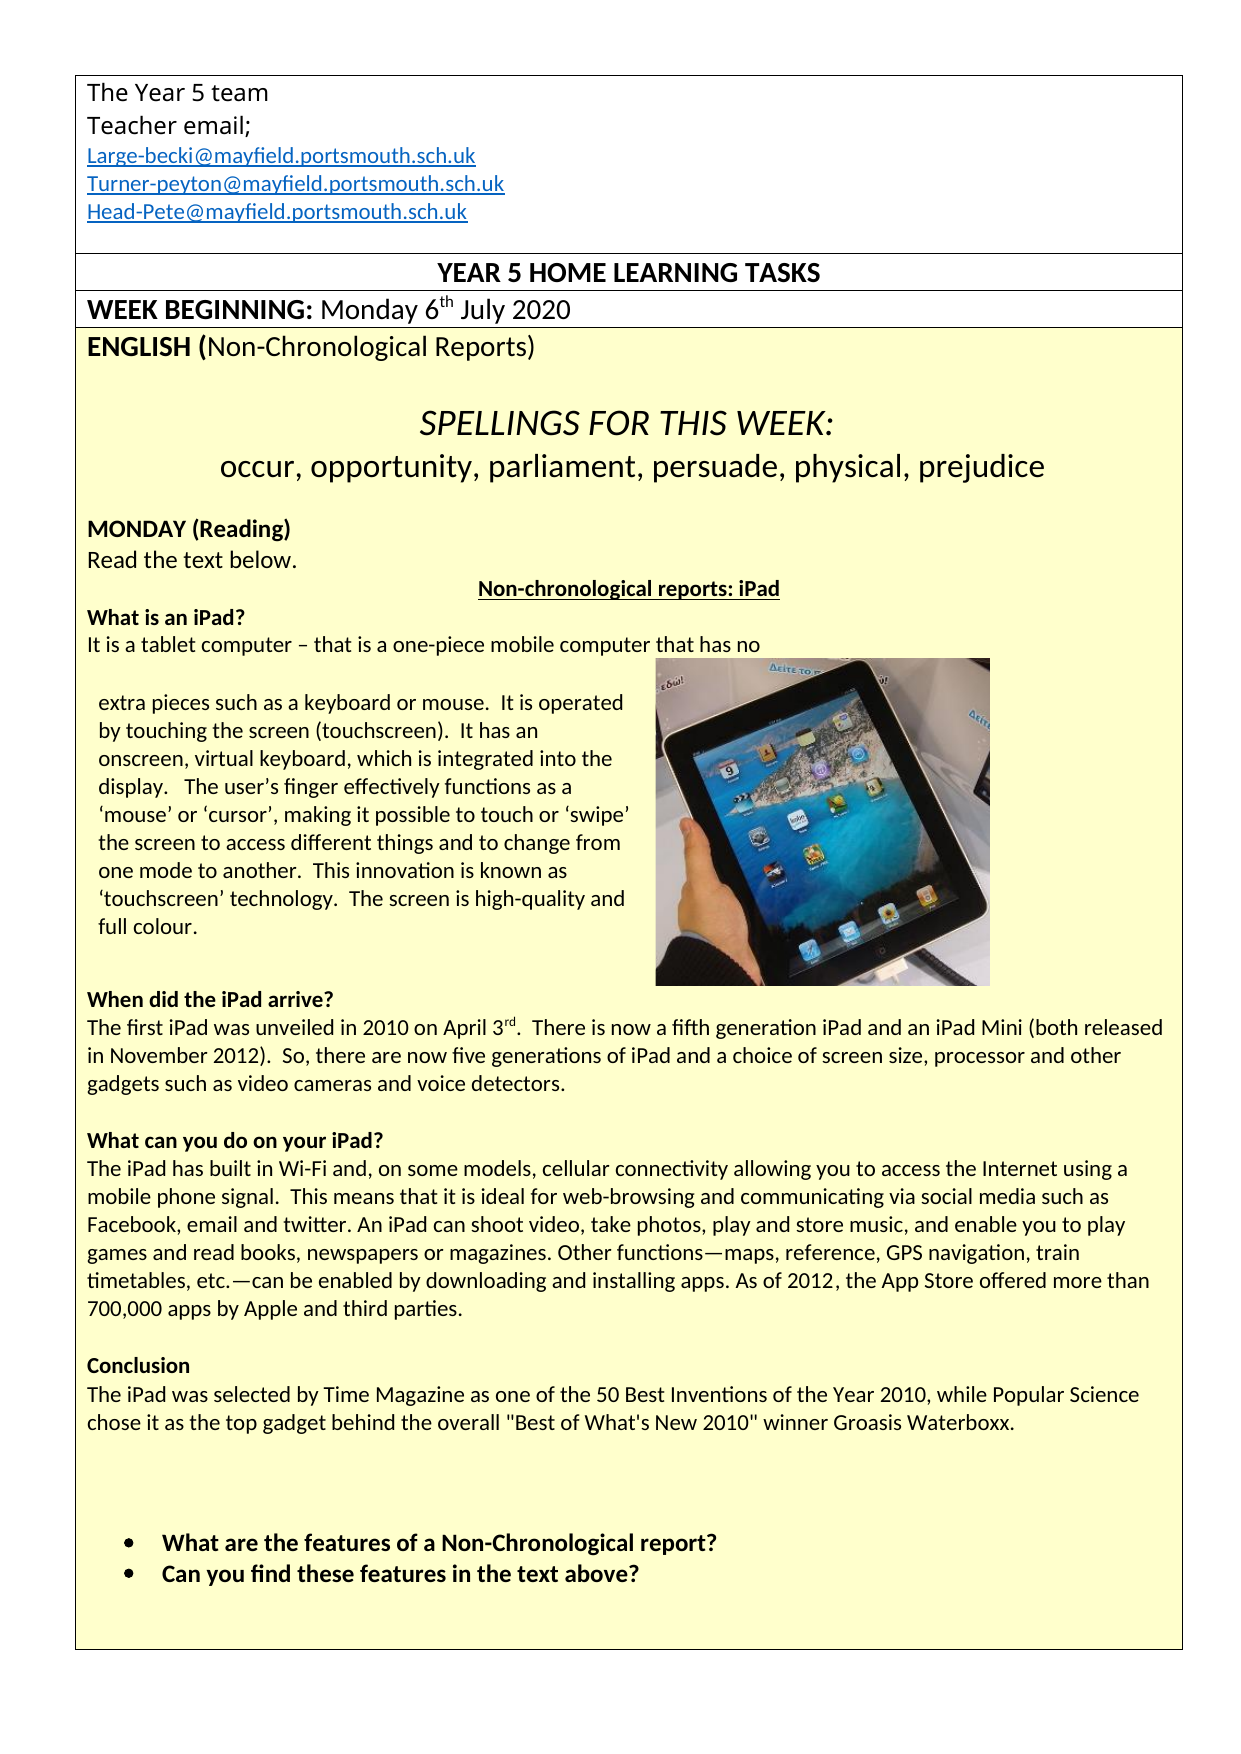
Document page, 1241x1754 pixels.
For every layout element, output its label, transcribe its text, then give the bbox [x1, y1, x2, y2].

table_cell YEAR 5 HOME LEARNING TASKS [76, 254, 1182, 290]
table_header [76, 76, 1182, 253]
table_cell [76, 328, 1182, 1649]
table_cell WEEK BEGINNING: Monday 6th July 2020 [76, 291, 1182, 327]
picture [655, 658, 990, 986]
